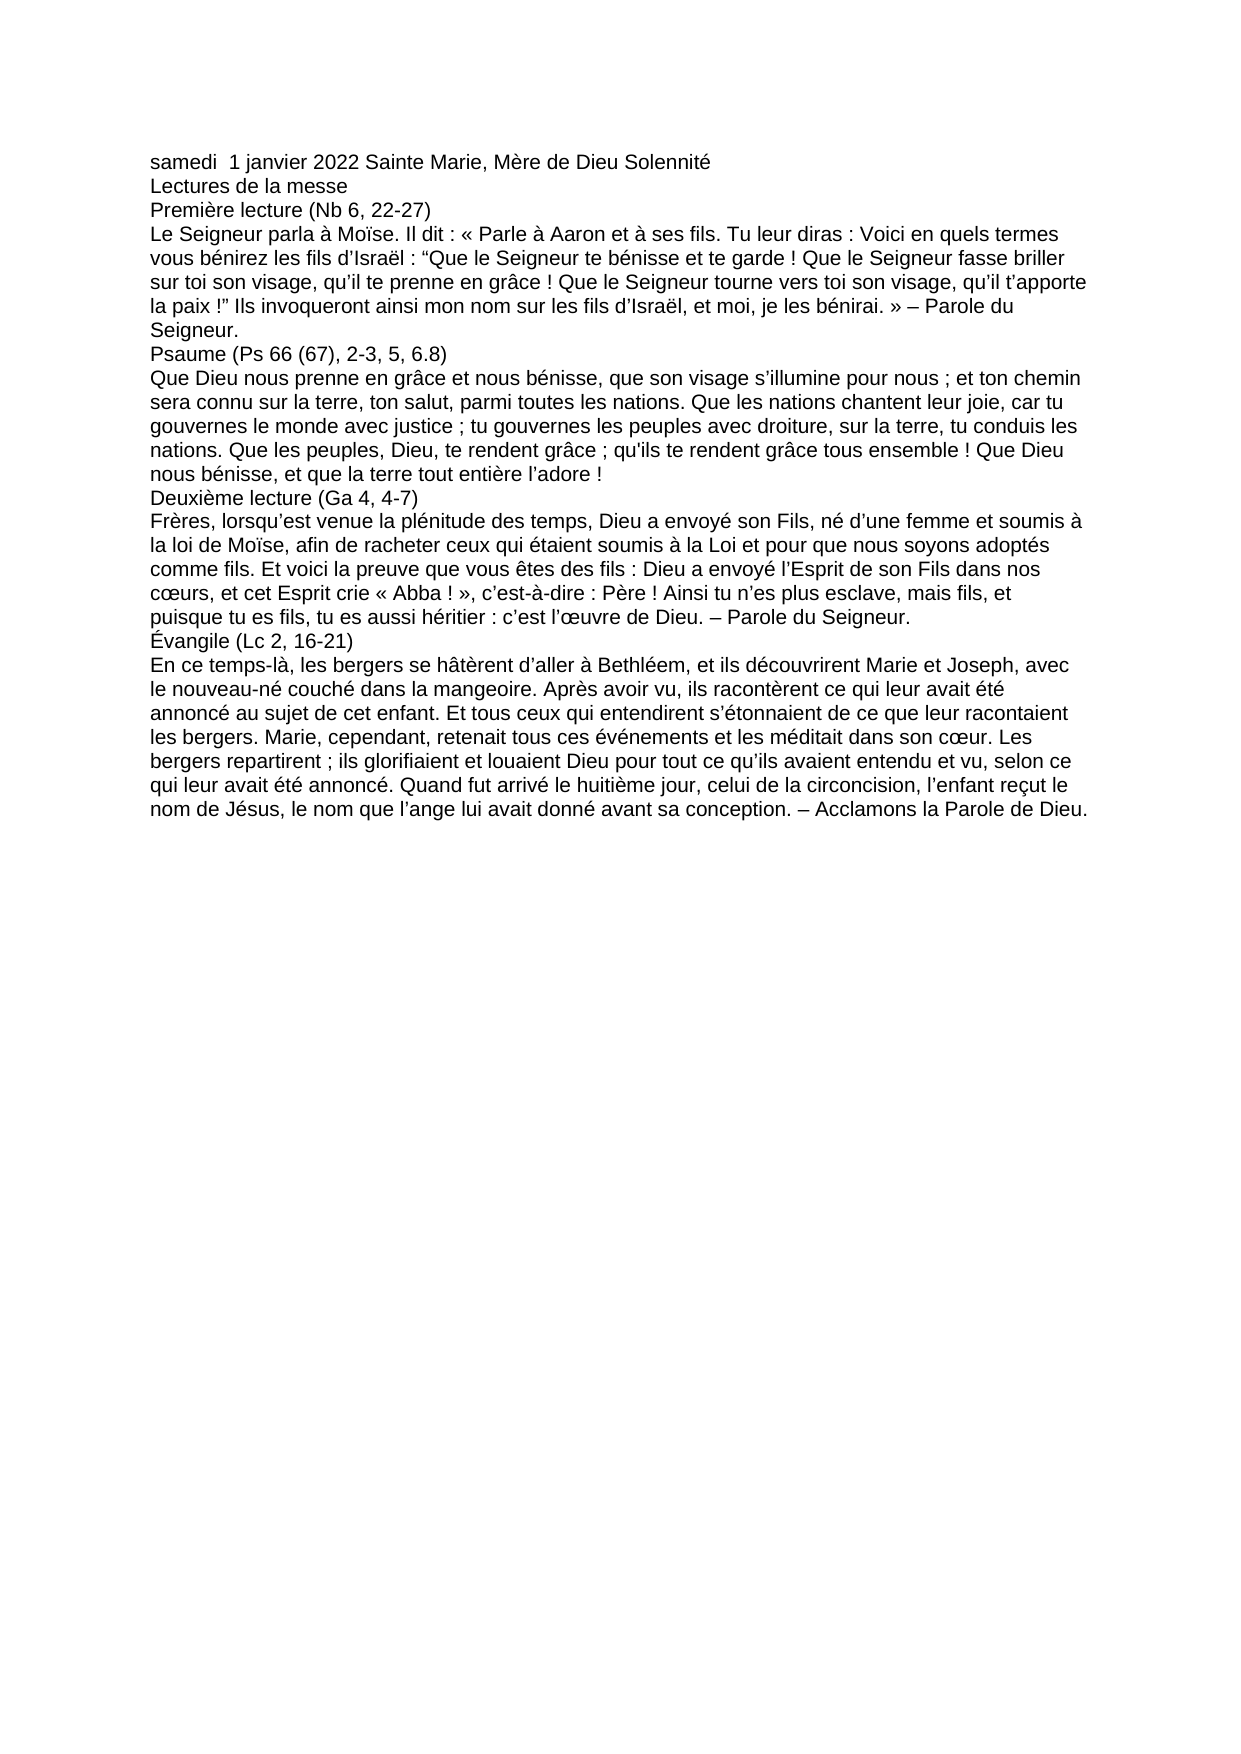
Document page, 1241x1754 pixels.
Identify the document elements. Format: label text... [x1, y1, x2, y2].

text Le Seigneur parla à Moïse. Il dit : « Parle à Aaron et à ses fils. Tu leur diras : Voici en quels termes vous bénirez les fils d’Israël : “Que le Seigneur te bénisse et te garde ! Que le Seigneur fasse briller sur toi son visage, qu’il te prenne en grâce ! Que le Seigneur tourne vers toi son visage, qu’il t’apporte la paix !” Ils invoqueront ainsi mon nom sur les fils d’Israël, et moi, je les bénirai. » – Parole du Seigneur. [150, 222, 1090, 342]
text Que Dieu nous prenne en grâce et nous bénisse, que son visage s’illumine pour nous ; et ton chemin sera connu sur la terre, ton salut, parmi toutes les nations. Que les nations chantent leur joie, car tu gouvernes le monde avec justice ; tu gouvernes les peuples avec droiture, sur la terre, tu conduis les nations. Que les peuples, Dieu, te rendent grâce ; qu'ils te rendent grâce tous ensemble ! Que Dieu nous bénisse, et que la terre tout entière l’adore ! [150, 366, 1090, 485]
text Frères, lorsqu’est venue la plénitude des temps, Dieu a envoyé son Fils, né d’une femme et soumis à la loi de Moïse, afin de racheter ceux qui étaient soumis à la Loi et pour que nous soyons adoptés comme fils. Et voici la preuve que vous êtes des fils : Dieu a envoyé l’Esprit de son Fils dans nos cœurs, et cet Esprit crie « Abba ! », c’est-à-dire : Père ! Ainsi tu n’es plus esclave, mais fils, et puisque tu es fils, tu es aussi héritier : c’est l’œuvre de Dieu. – Parole du Seigneur. [150, 509, 1090, 629]
text En ce temps-là, les bergers se hâtèrent d’aller à Bethléem, et ils découvrirent Marie et Joseph, avec le nouveau-né couché dans la mangeoire. Après avoir vu, ils racontèrent ce qui leur avait été annoncé au sujet de cet enfant. Et tous ceux qui entendirent s’étonnaient de ce que leur racontaient les bergers. Marie, cependant, retenait tous ces événements et les méditait dans son cœur. Les bergers repartirent ; ils glorifiaient et louaient Dieu pour tout ce qu’ils avaient entendu et vu, selon ce qui leur avait été annoncé. Quand fut arrivé le huitième jour, celui de la circoncision, l’enfant reçut le nom de Jésus, le nom que l’ange lui avait donné avant sa conception. – Acclamons la Parole de Dieu. [150, 653, 1090, 821]
